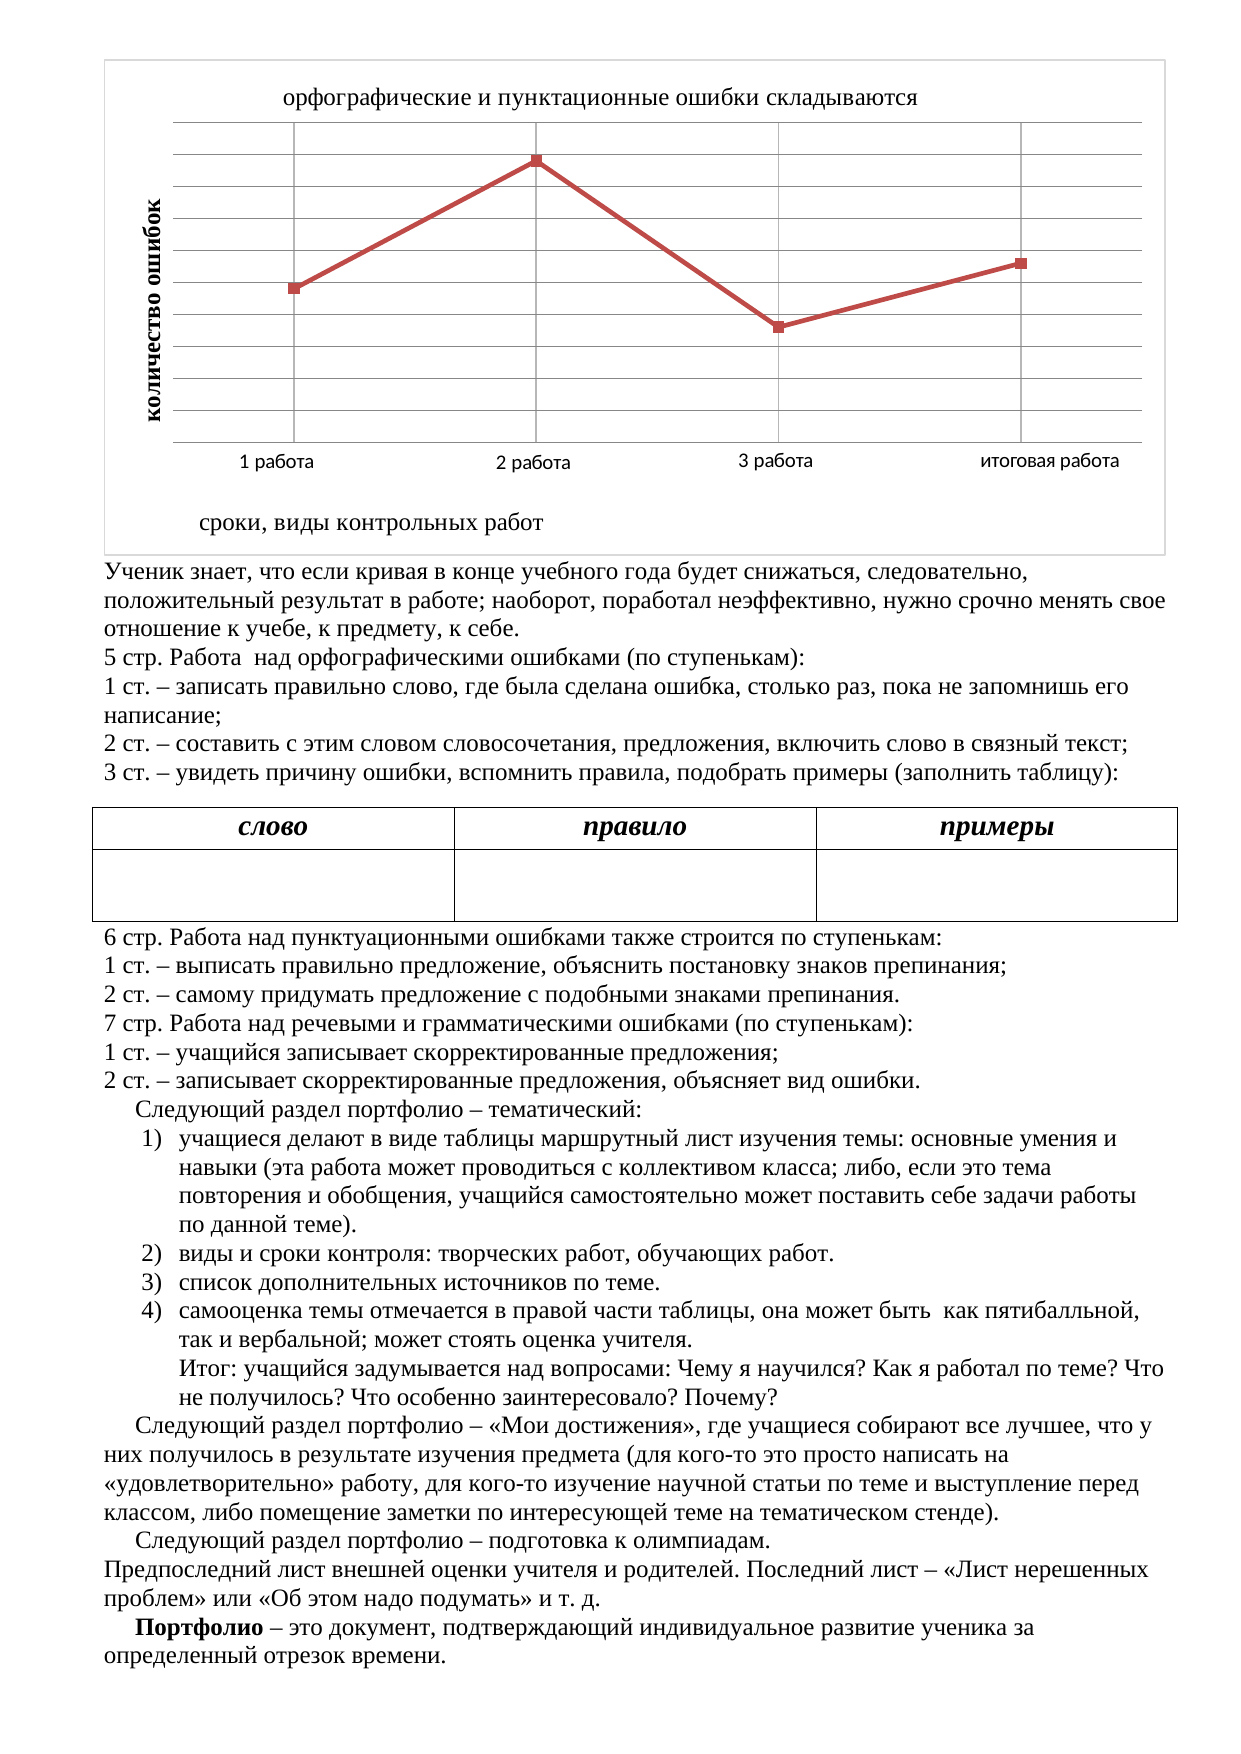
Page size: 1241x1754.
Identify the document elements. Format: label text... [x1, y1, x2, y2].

table_header слово [93, 808, 454, 849]
text 5 стр. Работа над орфографическими ошибками (по ступенькам): [103, 642, 1167, 671]
text 1 ст. – записать правильно слово, где была сделана ошибка, столько раз, пока не запомнишь его написание; [103, 671, 1167, 728]
table_header правило [455, 808, 816, 849]
text 2 ст. – составить с этим словом словосочетания, предложения, включить слово в связный текст; [103, 728, 1167, 757]
text 1 ст. – учащийся записывает скорректированные предложения; [103, 1037, 1167, 1065]
list учащиеся делают в виде таблицы маршрутный лист изучения темы: основные умения и навыки (эта работа может проводиться с коллективом класса; либо, если это тема повторения и обобщения, учащийся самостоятельно может поставить себе задачи работы по данной теме). [141, 1123, 1167, 1238]
text Предпоследний лист внешней оценки учителя и родителей. Последний лист – «Лист нерешенных проблем» или «Об этом надо подумать» и т. д. [103, 1554, 1167, 1612]
text Следующий раздел портфолио – подготовка к олимпиадам. [103, 1525, 1167, 1554]
text Портфолио – это документ, подтверждающий индивидуальное развитие ученика за определенный отрезок времени. [103, 1612, 1167, 1669]
table_cell [93, 850, 454, 921]
list виды и сроки контроля: творческих работ, обучающих работ. [141, 1238, 1167, 1267]
text 1 ст. – выписать правильно предложение, объяснить постановку знаков препинания; [103, 950, 1167, 979]
text Ученик знает, что если кривая в конце учебного года будет снижаться, следовательно, положительный результат в работе; наоборот, поработал неэффективно, нужно срочно менять свое отношение к учебе, к предмету, к себе. [103, 556, 1167, 642]
text 3 ст. – увидеть причину ошибки, вспомнить правила, подобрать примеры (заполнить таблицу): [103, 757, 1167, 786]
table_cell [817, 850, 1177, 921]
text 7 стр. Работа над речевыми и грамматическими ошибками (по ступенькам): [103, 1008, 1167, 1037]
text 6 стр. Работа над пунктуационными ошибками также строится по ступенькам: [103, 922, 1167, 950]
text 2 ст. – самому придумать предложение с подобными знаками препинания. [103, 979, 1167, 1008]
text Следующий раздел портфолио – тематический: [103, 1094, 1167, 1123]
table_header примеры [817, 808, 1177, 849]
table_cell [455, 850, 816, 921]
list Итог: учащийся задумывается над вопросами: Чему я научился? Как я работал по теме? Что не получилось? Что особенно заинтересовало? Почему? [178, 1353, 1167, 1410]
text Следующий раздел портфолио – «Мои достижения», где учащиеся собирают все лучшее, что у них получилось в результате изучения предмета (для кого-то это просто написать на «удовлетворительно» работу, для кого-то изучение научной статьи по теме и выступление перед классом, либо помещение заметки по интересующей теме на тематическом стенде). [103, 1410, 1167, 1525]
text 2 ст. – записывает скорректированные предложения, объясняет вид ошибки. [103, 1065, 1167, 1094]
list самооценка темы отмечается в правой части таблицы, она может быть как пятибалльной, так и вербальной; может стоять оценка учителя. [141, 1295, 1167, 1353]
list список дополнительных источников по теме. [141, 1267, 1167, 1295]
